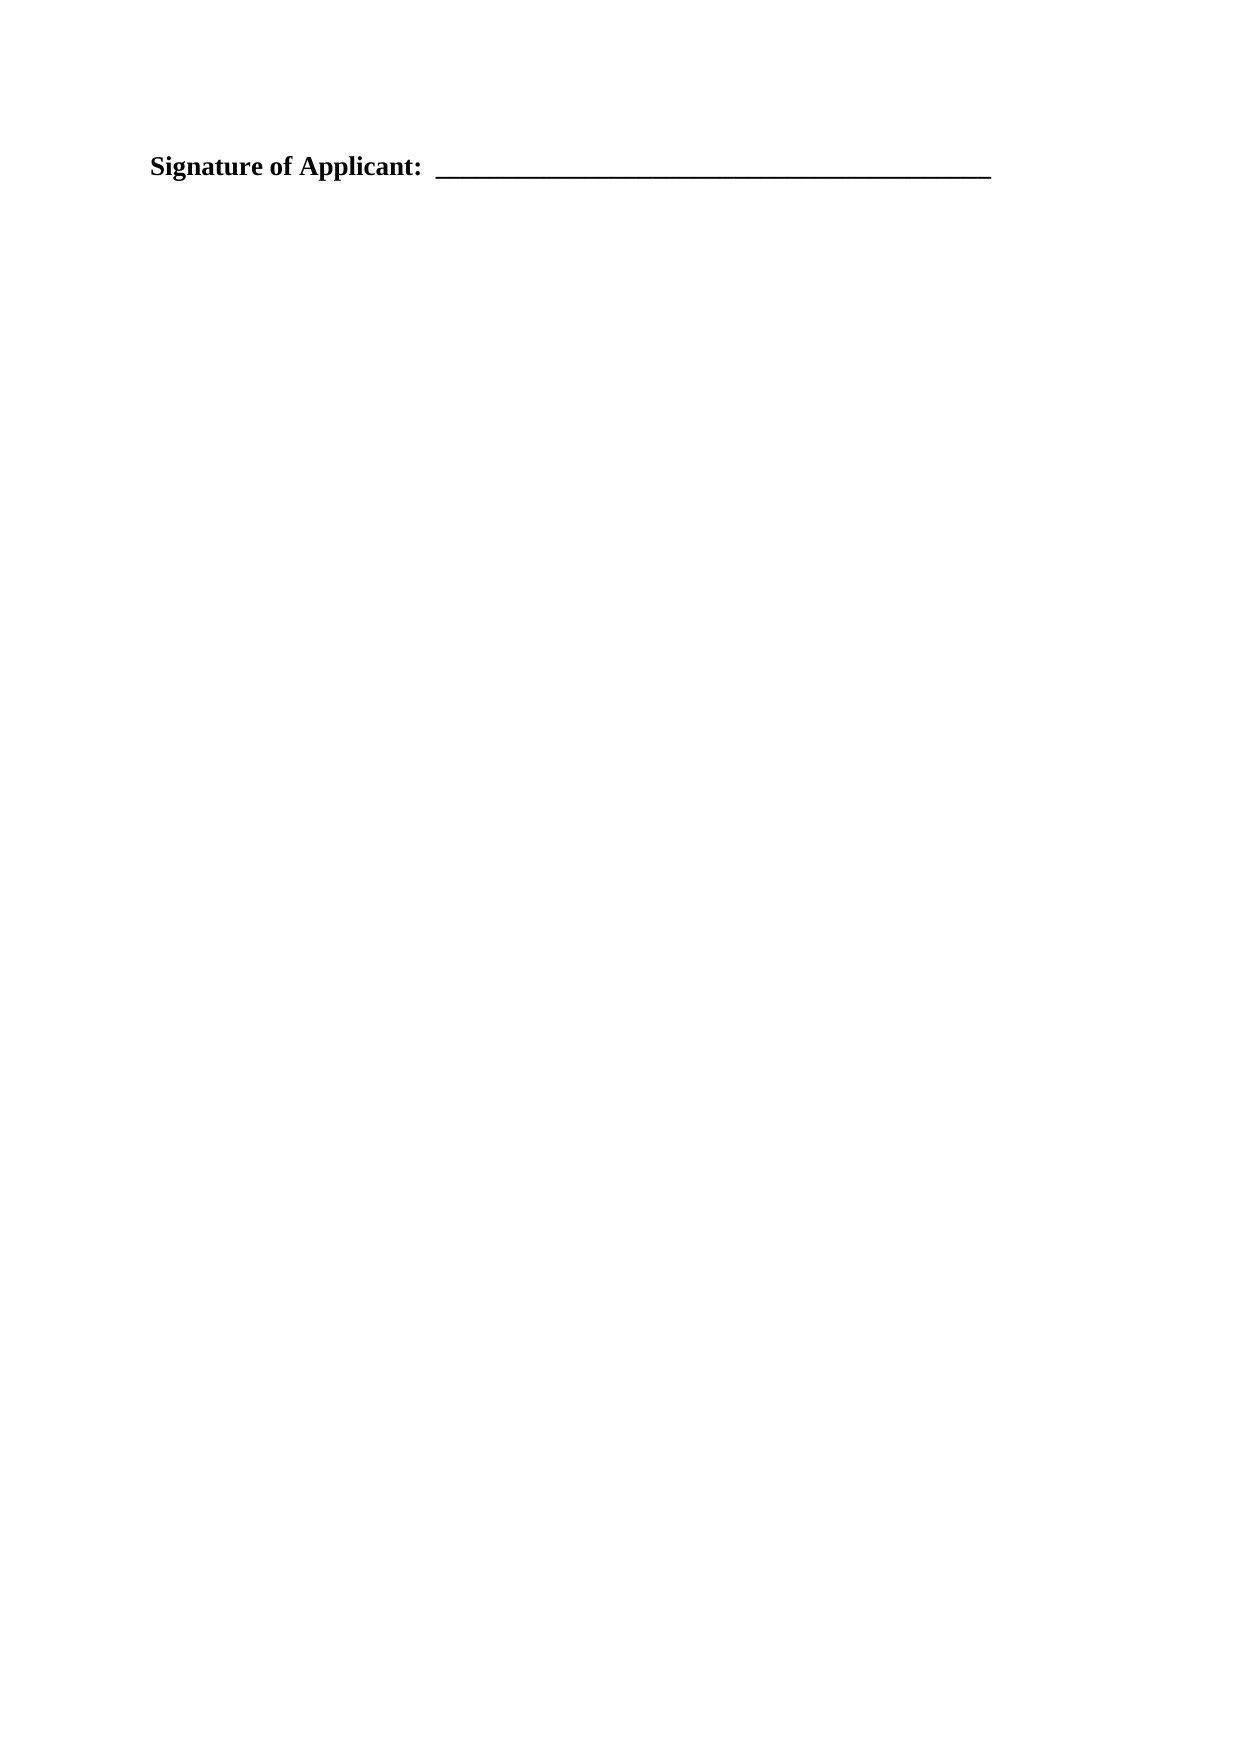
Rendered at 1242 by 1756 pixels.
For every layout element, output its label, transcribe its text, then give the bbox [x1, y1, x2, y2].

text Signature of Applicant: _________________________________________ [150, 150, 1091, 181]
